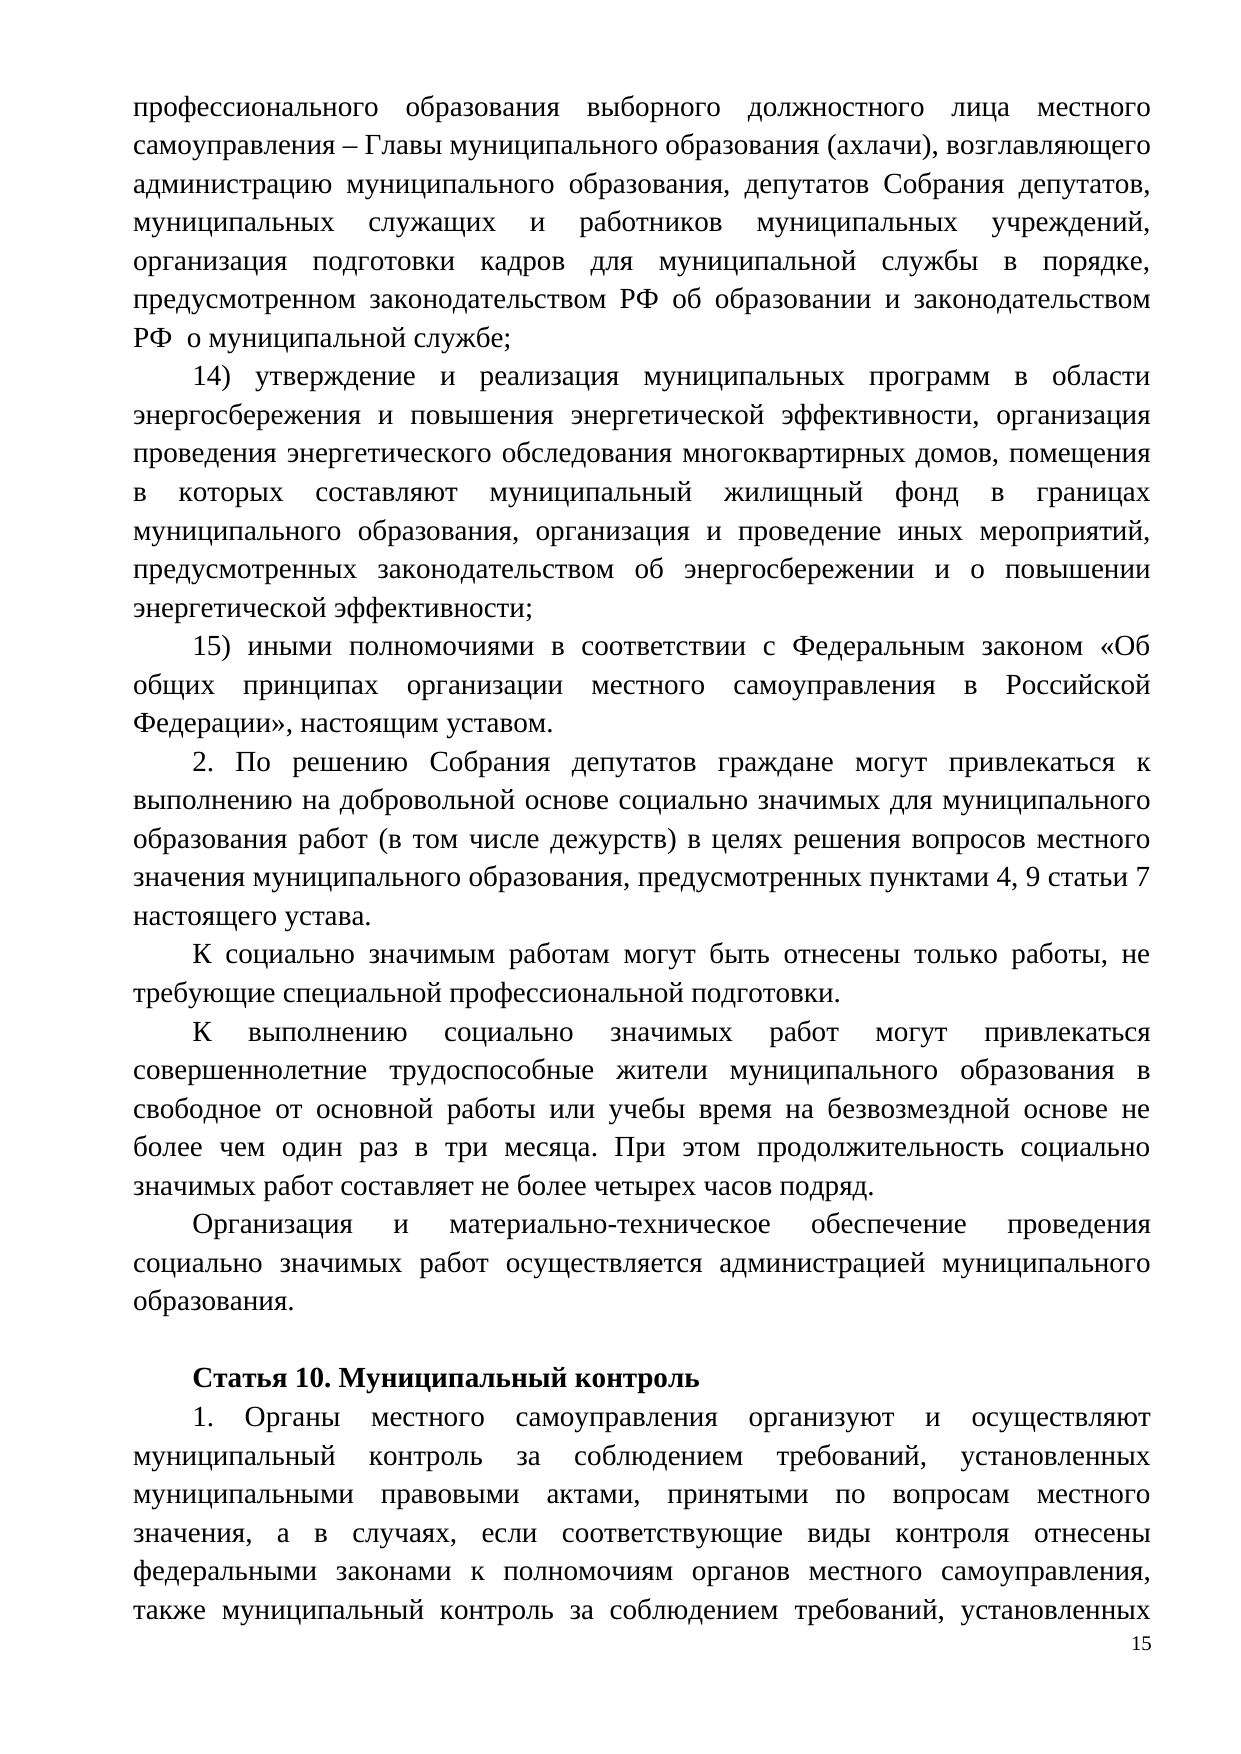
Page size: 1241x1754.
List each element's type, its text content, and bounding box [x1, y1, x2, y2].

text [133, 1399, 1151, 1625]
text 15) иными полномочиями в соответствии с Федеральным законом «Об общих принципах организации местного самоуправления в Российской Федерации», настоящим уставом. [133, 628, 1151, 739]
text К выполнению социально значимых работ могут привлекаться совершеннолетние трудоспособные жители муниципального образования в свободное от основной работы или учебы время на безвозмездной основе не более чем один раз в три месяца. При этом продолжительность социально значимых работ составляет не более четырех часов подряд. [133, 1014, 1151, 1201]
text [133, 89, 1151, 353]
text 2. По решению Собрания депутатов граждане могут привлекаться к выполнению на добровольной основе социально значимых для муниципального образования работ (в том числе дежурств) в целях решения вопросов местного значения муниципального образования, предусмотренных пунктами 4, 9 статьи 7 настоящего устава. [133, 744, 1151, 932]
text Организация и материально-техническое обеспечение проведения социально значимых работ осуществляется администрацией муниципального образования. [133, 1206, 1151, 1317]
text К социально значимым работам могут быть отнесены только работы, не требующие специальной профессиональной подготовки. [133, 937, 1151, 1009]
text 14) утверждение и реализация муниципальных программ в области энергосбережения и повышения энергетической эффективности, организация проведения энергетического обследования многоквартирных домов, помещения в которых составляют муниципальный жилищный фонд в границах муниципального образования, организация и проведение иных мероприятий, предусмотренных законодательством об энергосбережении и о повышении энергетической эффективности; [133, 358, 1151, 623]
text Статья 10. Муниципальный контроль [133, 1361, 1151, 1394]
